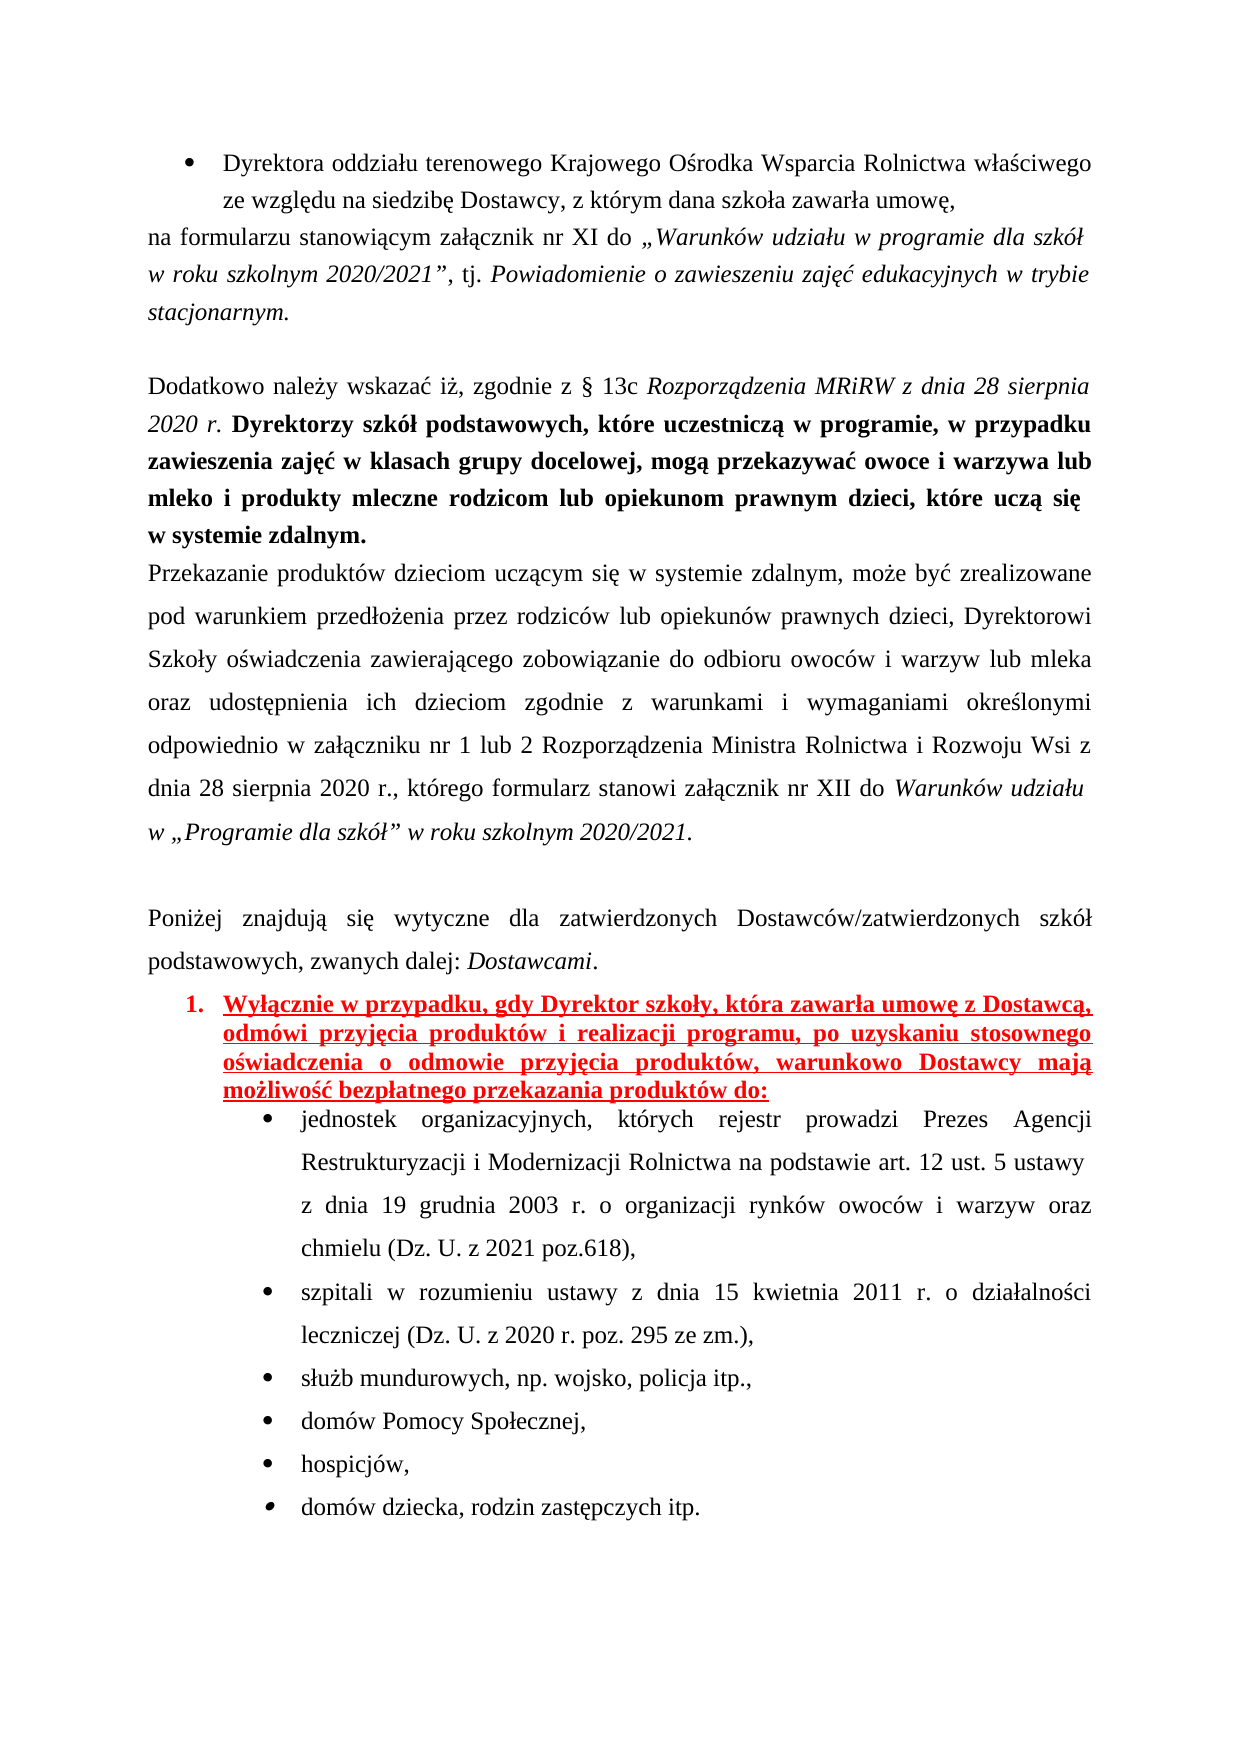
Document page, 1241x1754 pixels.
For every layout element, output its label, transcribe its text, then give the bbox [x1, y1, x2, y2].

list Dyrektora oddziału terenowego Krajowego Ośrodka Wsparcia Rolnictwa właściwego ze względu na siedzibę Dostawcy, z którym dana szkoła zawarła umowę, [185, 148, 1093, 214]
list szpitali w rozumieniu ustawy z dnia 15 kwietnia 2011 r. o działalności leczniczej (Dz. U. z 2020 r. poz. 295 ze zm.), [263, 1277, 1093, 1348]
list domów dziecka, rodzin zastępczych itp. [263, 1492, 1093, 1521]
text Przekazanie produktów dzieciom uczącym się w systemie zdalnym, może być zrealizowane pod warunkiem przedłożenia przez rodziców lub opiekunów prawnych dzieci, Dyrektorowi Szkoły oświadczenia zawierającego zobowiązanie do odbioru owoców i warzyw lub mleka oraz udostępnienia ich dzieciom zgodnie z warunkami i wymaganiami określonymi odpowiednio w załączniku nr 1 lub 2 Rozporządzenia Ministra Rolnictwa i Rozwoju Wsi z dnia 28 sierpnia 2020 r., którego formularz stanowi załącznik nr XII do Warunków udziału w „Programie dla szkół” w roku szkolnym 2020/2021. [148, 558, 1093, 845]
list służb mundurowych, np. wojsko, policja itp., [263, 1363, 1093, 1392]
text Dodatkowo należy wskazać iż, zgodnie z § 13c Rozporządzenia MRiRW z dnia 28 sierpnia 2020 r. Dyrektorzy szkół podstawowych, które uczestniczą w programie, w przypadku zawieszenia zajęć w klasach grupy docelowej, mogą przekazywać owoce i warzywa lub mleko i produkty mleczne rodzicom lub opiekunom prawnym dzieci, które uczą się w systemie zdalnym. [148, 371, 1093, 549]
text Poniżej znajdują się wytyczne dla zatwierdzonych Dostawców/zatwierdzonych szkół podstawowych, zwanych dalej: Dostawcami. [148, 903, 1093, 975]
text na formularzu stanowiącym załącznik nr XI do „Warunków udziału w programie dla szkół w roku szkolnym 2020/2021”, tj. Powiadomienie o zawieszeniu zajęć edukacyjnych w trybie stacjonarnym. [148, 222, 1093, 326]
list jednostek organizacyjnych, których rejestr prowadzi Prezes Agencji Restrukturyzacji i Modernizacji Rolnictwa na podstawie art. 12 ust. 5 ustawy z dnia 19 grudnia 2003 r. o organizacji rynków owoców i warzyw oraz chmielu (Dz. U. z 2021 poz.618), [263, 1104, 1093, 1262]
list domów Pomocy Społecznej, [263, 1406, 1093, 1435]
list Wyłącznie w przypadku, gdy Dyrektor szkoły, która zawarła umowę z Dostawcą, odmówi przyjęcia produktów i realizacji programu, po uzyskaniu stosownego oświadczenia o odmowie przyjęcia produktów, warunkowo Dostawcy mają możliwość bezpłatnego przekazania produktów do: [185, 989, 1093, 1104]
list hospicjów, [263, 1449, 1093, 1478]
